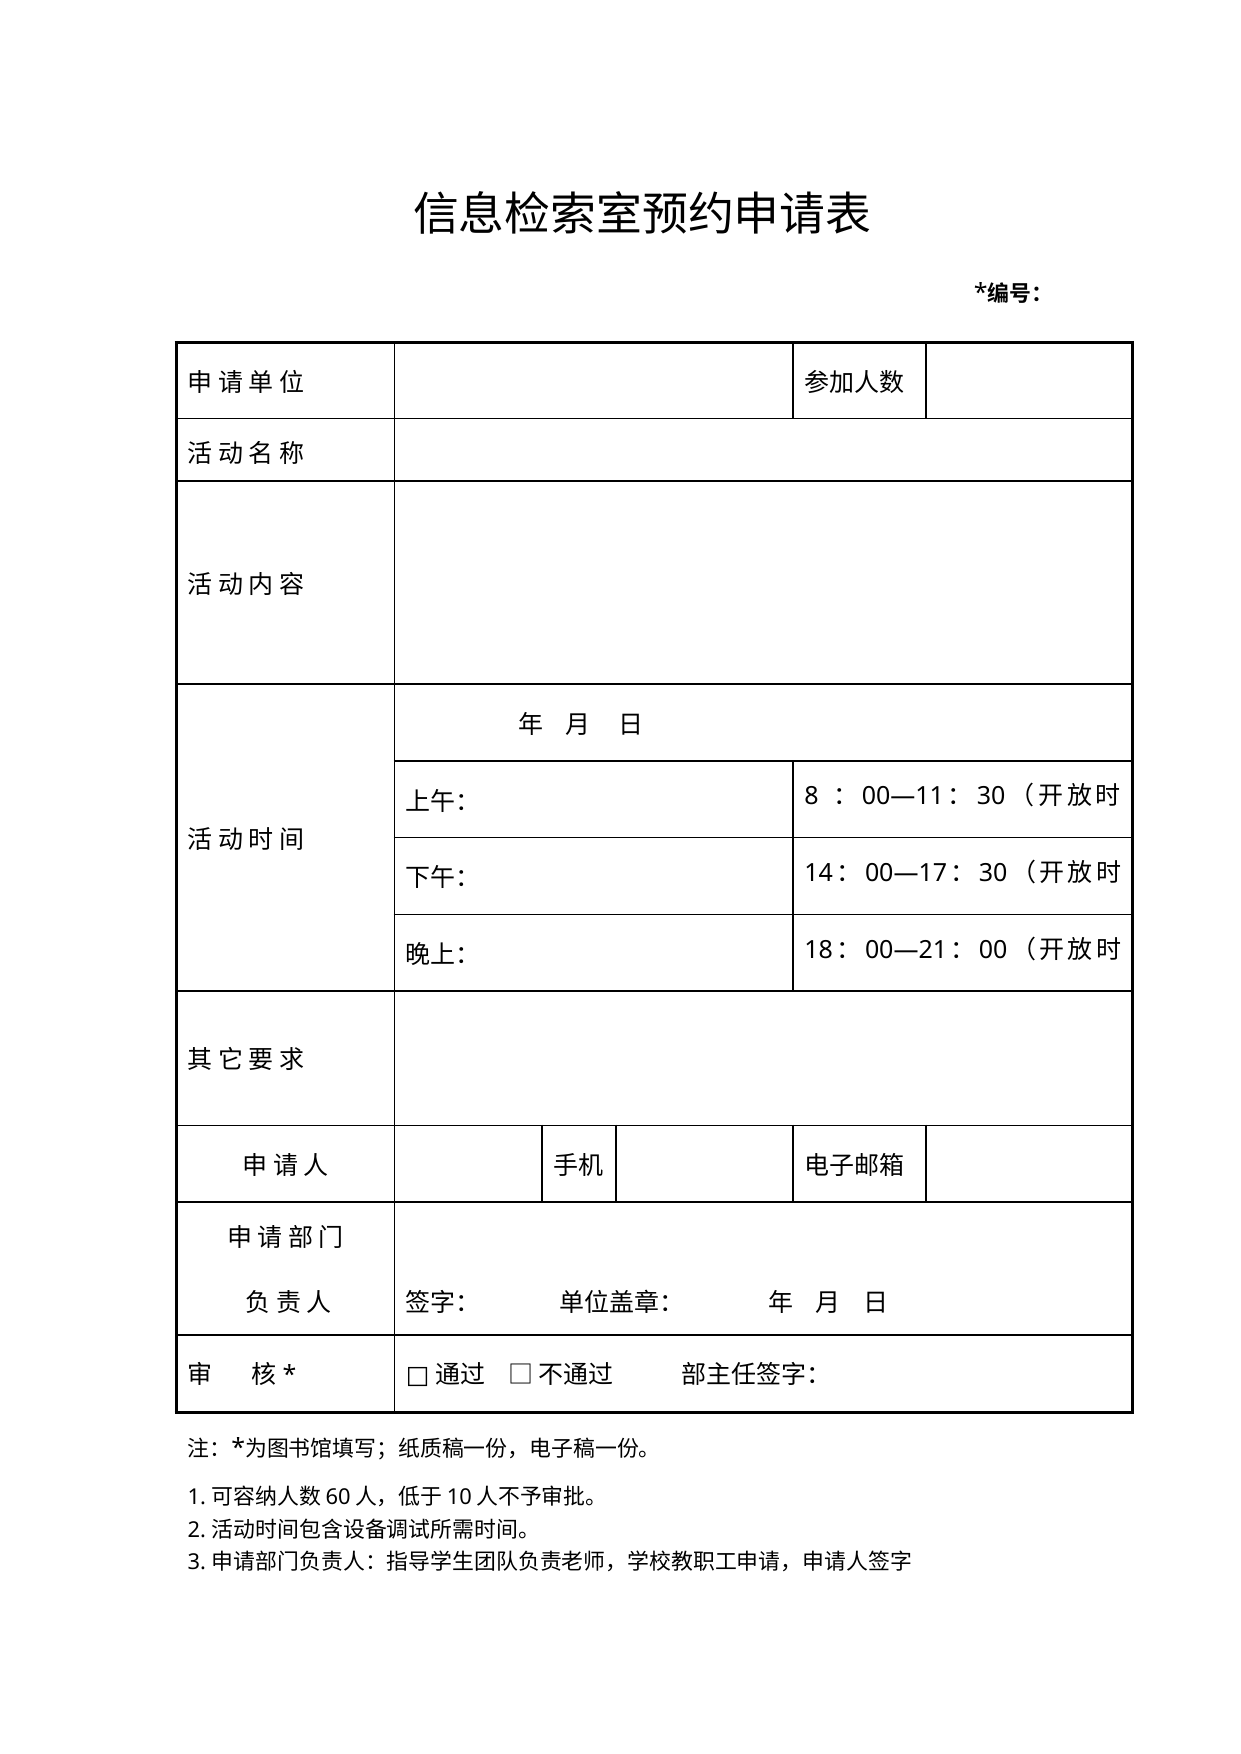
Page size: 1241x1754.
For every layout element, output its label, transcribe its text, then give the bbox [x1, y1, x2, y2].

text *编号： [187, 259, 1053, 324]
text 信息检索室预约申请表 [231, 162, 1053, 259]
table_cell [395, 992, 1131, 1124]
table_cell 8 ：00—11：30（开放时段） [794, 762, 1131, 837]
table_cell 手机 [543, 1126, 615, 1201]
table_cell 晚上： [395, 915, 792, 990]
table_cell 下午： [395, 838, 792, 913]
table_cell 申 请 部 门 负 责 人 [178, 1203, 394, 1334]
table_cell 活 动 时 间 [178, 685, 394, 990]
table_cell [617, 1126, 792, 1201]
table_header [395, 344, 792, 417]
table_cell 其 它 要 求 [178, 992, 394, 1124]
table_cell 活 动 内 容 [178, 482, 394, 683]
table_cell [395, 1126, 541, 1201]
table_cell 上午： [395, 762, 792, 837]
table_cell [927, 1126, 1131, 1201]
text 1. 可容纳人数60人，低于10人不予审批。 [187, 1479, 1053, 1511]
table_header [927, 344, 1131, 417]
table_cell 申 请 人 [178, 1126, 394, 1201]
table_cell □ 通过 □ 不通过 部主任签字： [395, 1336, 1131, 1411]
table_cell 14：00—17：30（开放时段） [794, 838, 1131, 913]
table_cell [395, 482, 1131, 683]
table_cell 年 月 日 [395, 685, 1131, 760]
table_cell 审 核 * [178, 1336, 394, 1411]
table_header 申 请 单 位 [178, 344, 394, 417]
table_cell 电子邮箱 [794, 1126, 925, 1201]
table_header 参加人数 [794, 344, 925, 417]
table_cell 签字： 单位盖章： 年 月 日 [395, 1203, 1131, 1334]
text 2. 活动时间包含设备调试所需时间。 [187, 1511, 1053, 1544]
table_cell [395, 419, 1131, 480]
text 注：*为图书馆填写；纸质稿一份，电子稿一份。 [187, 1414, 1053, 1479]
table_cell 18：00—21：00（开放时段） [794, 915, 1131, 990]
table_cell 活 动 名 称 [178, 419, 394, 480]
text 3. 申请部门负责人：指导学生团队负责老师，学校教职工申请，申请人签字 [187, 1544, 1053, 1576]
